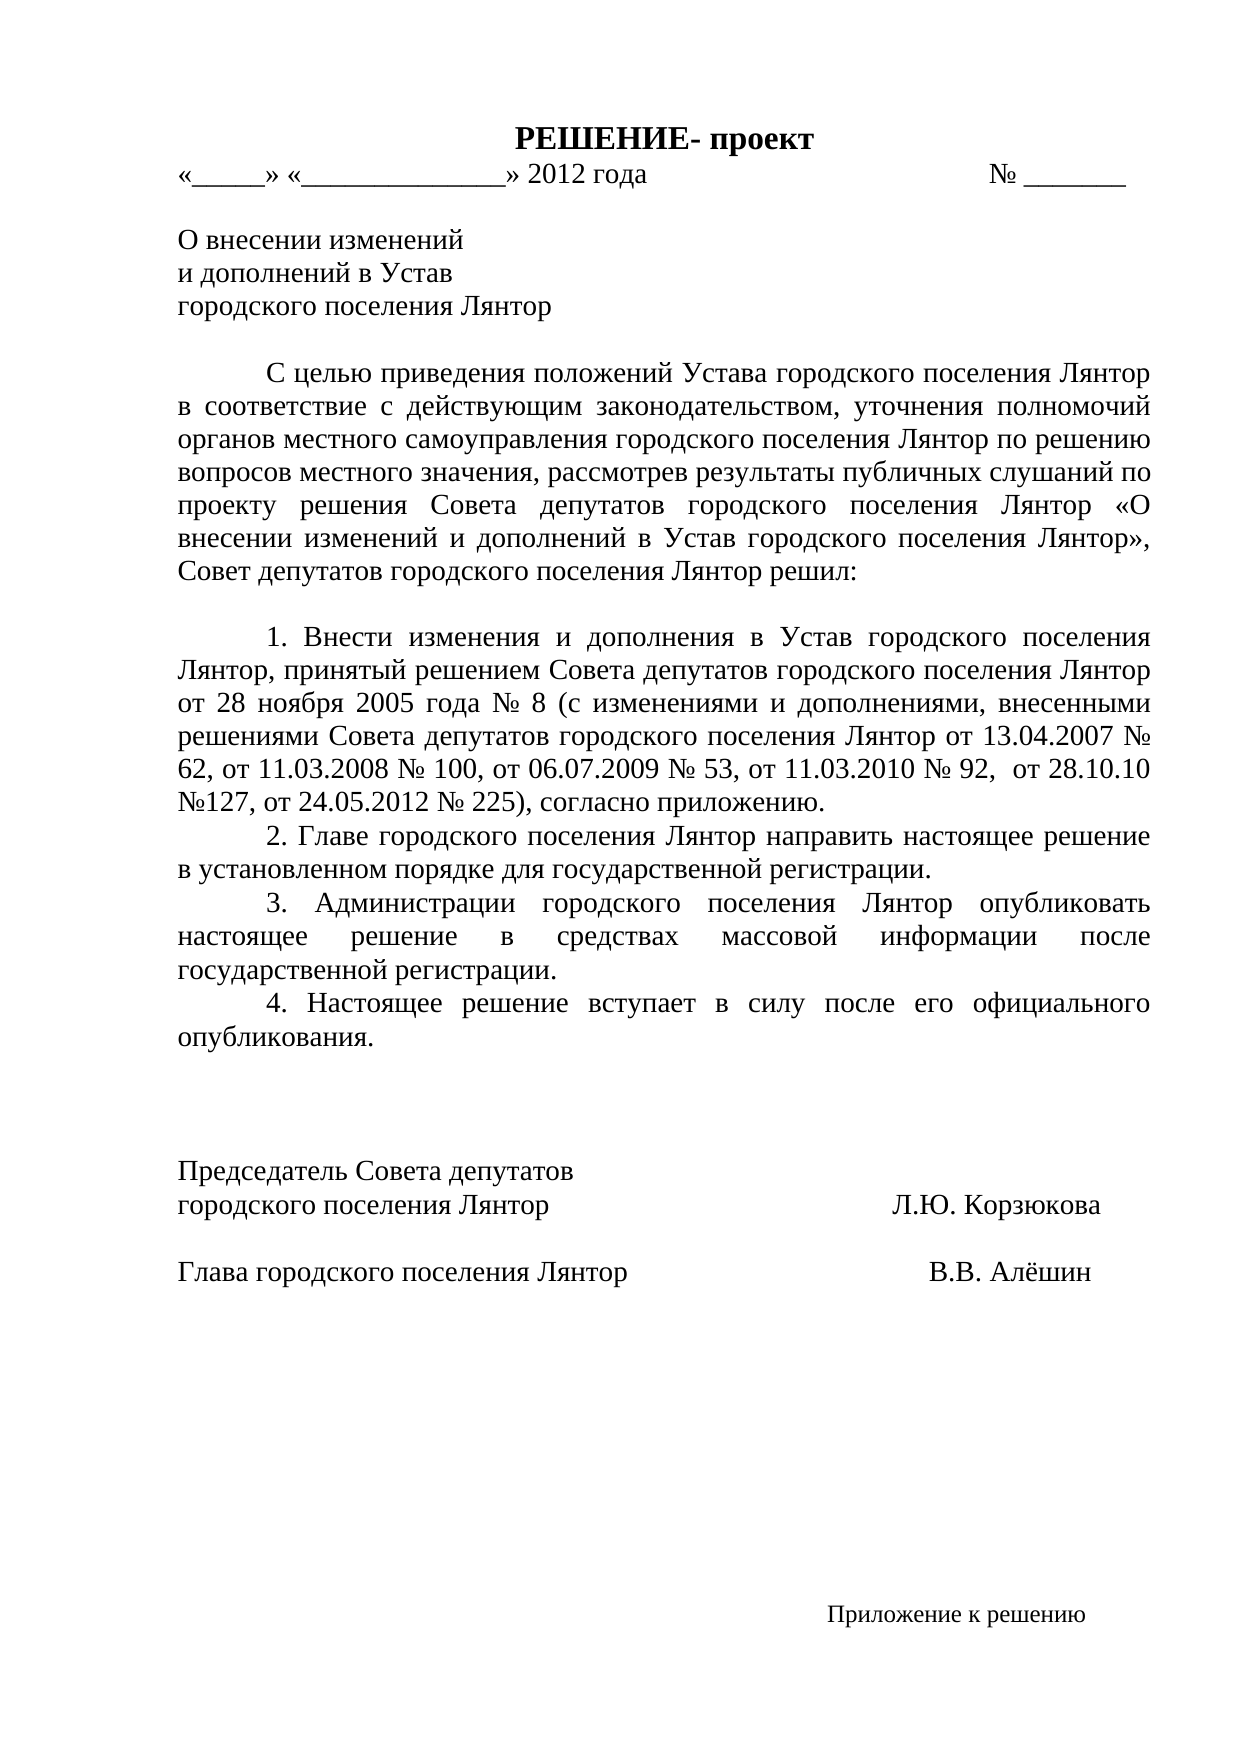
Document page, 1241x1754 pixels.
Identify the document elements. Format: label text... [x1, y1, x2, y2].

text 4. Настоящее решение вступает в силу после его официального опубликования. [177, 986, 1152, 1053]
text городского поселения Лянтор [177, 289, 1152, 322]
text городского поселения Лянтор Л.Ю. Корзюкова [177, 1187, 1152, 1220]
text 3. Администрации городского поселения Лянтор опубликовать настоящее решение в средствах массовой информации после государственной регистрации. [177, 885, 1152, 986]
text 2. Главе городского поселения Лянтор направить настоящее решение в установленном порядке для государственной регистрации. [177, 818, 1152, 885]
text «_____» «______________» 2012 года № _______ [177, 156, 1152, 190]
text С целью приведения положений Устава городского поселения Лянтор в соответствие с действующим законодательством, уточнения полномочий органов местного самоуправления городского поселения Лянтор по решению вопросов местного значения, рассмотрев результаты публичных слушаний по проекту решения Совета депутатов городского поселения Лянтор «О внесении изменений и дополнений в Устав городского поселения Лянтор», Совет депутатов городского поселения Лянтор решил: [177, 356, 1152, 587]
text О внесении изменений [177, 223, 1152, 256]
text 1. Внести изменения и дополнения в Устав городского поселения Лянтор, принятый решением Совета депутатов городского поселения Лянтор от 28 ноября 2005 года № 8 (с изменениями и дополнениями, внесенными решениями Совета депутатов городского поселения Лянтор от 13.04.2007 № 62, от 11.03.2008 № 100, от 06.07.2009 № 53, от 11.03.2010 № 92, от 28.10.10 №127, от 24.05.2012 № 225), согласно приложению. [177, 620, 1152, 818]
text РЕШЕНИЕ- проект [177, 118, 1152, 156]
text Глава городского поселения Лянтор В.В. Алёшин [177, 1254, 1152, 1287]
text Приложение к решению [827, 1599, 1152, 1628]
text и дополнений в Устав [177, 256, 1152, 289]
text Председатель Совета депутатов [177, 1153, 1152, 1187]
